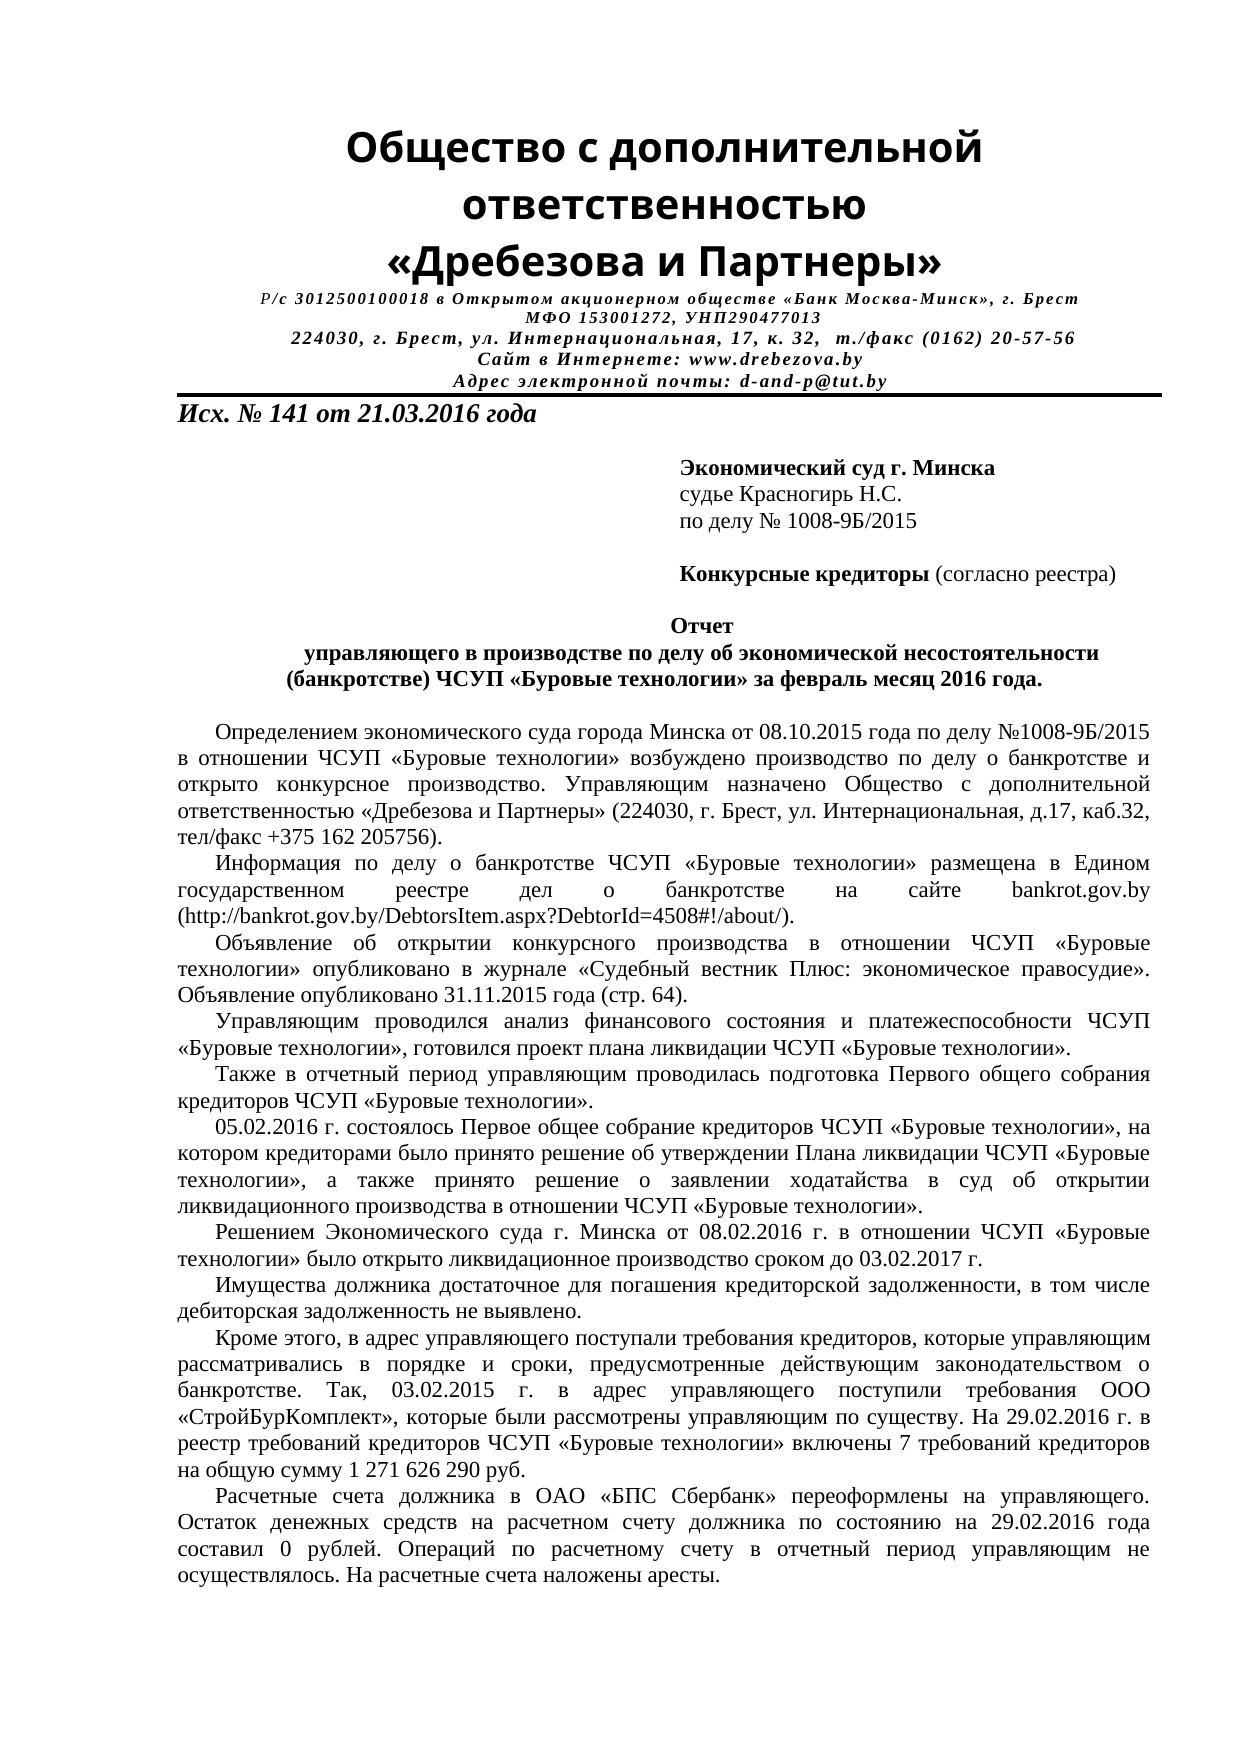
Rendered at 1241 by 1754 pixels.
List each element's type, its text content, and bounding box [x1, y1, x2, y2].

text по делу № 1008-9Б/2015 [679, 507, 1152, 533]
text Объявление об открытии конкурсного производства в отношении ЧСУП «Буровые технологии» опубликовано в журнале «Судебный вестник Плюс: экономическое правосудие». Объявление опубликовано 31.11.2015 года (стр. 64). [177, 928, 1152, 1008]
text Имущества должника достаточное для погашения кредиторской задолженности, в том числе дебиторская задолженность не выявлено. [177, 1271, 1152, 1324]
text Расчетные счета должника в ОАО «БПС Сбербанк» переоформлены на управляющего. Остаток денежных средств на расчетном счету должника по состоянию на 29.02.2016 года составил 0 рублей. Операций по расчетному счету в отчетный период управляющим не осуществлялось. На расчетные счета наложены аресты. [177, 1482, 1152, 1587]
text Определением экономического суда города Минска от 08.10.2015 года по делу №1008-9Б/2015 в отношении ЧСУП «Буровые технологии» возбуждено производство по делу о банкротстве и открыто конкурсное производство. Управляющим назначено Общество с дополнительной ответственностью «Дребезова и Партнеры» (224030, г. Брест, ул. Интернациональная, д.17, каб.32, тел/факс +375 162 205756). [177, 718, 1152, 849]
text Сайт в Интернете: www.drebezova.by [177, 348, 1162, 370]
text судье Красногирь Н.С. [679, 481, 1152, 507]
text Решением Экономического суда г. Минска от 08.02.2016 г. в отношении ЧСУП «Буровые технологии» было открыто ликвидационное производство сроком до 03.02.2017 г. [177, 1218, 1152, 1271]
subtitle Общество с дополнительной ответственностью [177, 118, 1152, 232]
text Исх. № 141 от 21.03.2016 года [177, 397, 1152, 428]
text «Дребезова и Партнеры» [177, 232, 1152, 288]
text Управляющим проводился анализ финансового состояния и платежеспособности ЧСУП «Буровые технологии», готовился проект плана ликвидации ЧСУП «Буровые технологии». [177, 1008, 1152, 1060]
text 05.02.2016 г. состоялось Первое общее собрание кредиторов ЧСУП «Буровые технологии», на котором кредиторами было принято решение об утверждении Плана ликвидации ЧСУП «Буровые технологии», а также принято решение о заявлении ходатайства в суд об открытии ликвидационного производства в отношении ЧСУП «Буровые технологии». [177, 1113, 1152, 1218]
text Экономический суд г. Минска [679, 454, 1152, 481]
text МФО 153001272, УНП290477013 [177, 308, 1162, 327]
text . Брест, ул. Интернациональная, 17, к. 32, т./факс (0162) 20-57-56 [177, 327, 1162, 348]
text Также в отчетный период управляющим проводилась подготовка Первого общего собрания кредиторов ЧСУП «Буровые технологии». [177, 1060, 1152, 1113]
text Конкурсные кредиторы (согласно реестра) [679, 559, 1152, 586]
text Адрес электронной почты: d-and-p@tut.by [177, 370, 1162, 393]
text Р/с 3012500100018 в Открытом акционерном обществе «Банк Москва-Минск», г. Брест [177, 288, 1162, 308]
text управляющего в производстве по делу об экономической несостоятельности (банкротстве) ЧСУП «Буровые технологии» за февраль месяц 2016 года. [177, 639, 1152, 691]
text Информация по делу о банкротстве ЧСУП «Буровые технологии» размещена в Едином государственном реестре дел о банкротстве на сайте bankrot.gov.by (http://bankrot.gov.by/DebtorsItem.aspx?DebtorId=4508#!/about/). [177, 849, 1152, 928]
text Отчет [177, 612, 1152, 639]
text Кроме этого, в адрес управляющего поступали требования кредиторов, которые управляющим рассматривались в порядке и сроки, предусмотренные действующим законодательством о банкротстве. Так, 03.02.2015 г. в адрес управляющего поступили требования ООО «СтройБурКомплект», которые были рассмотрены управляющим по существу. На 29.02.2016 г. в реестр требований кредиторов ЧСУП «Буровые технологии» включены 7 требований кредиторов на общую сумму 1 271 626 290 руб. [177, 1324, 1152, 1482]
